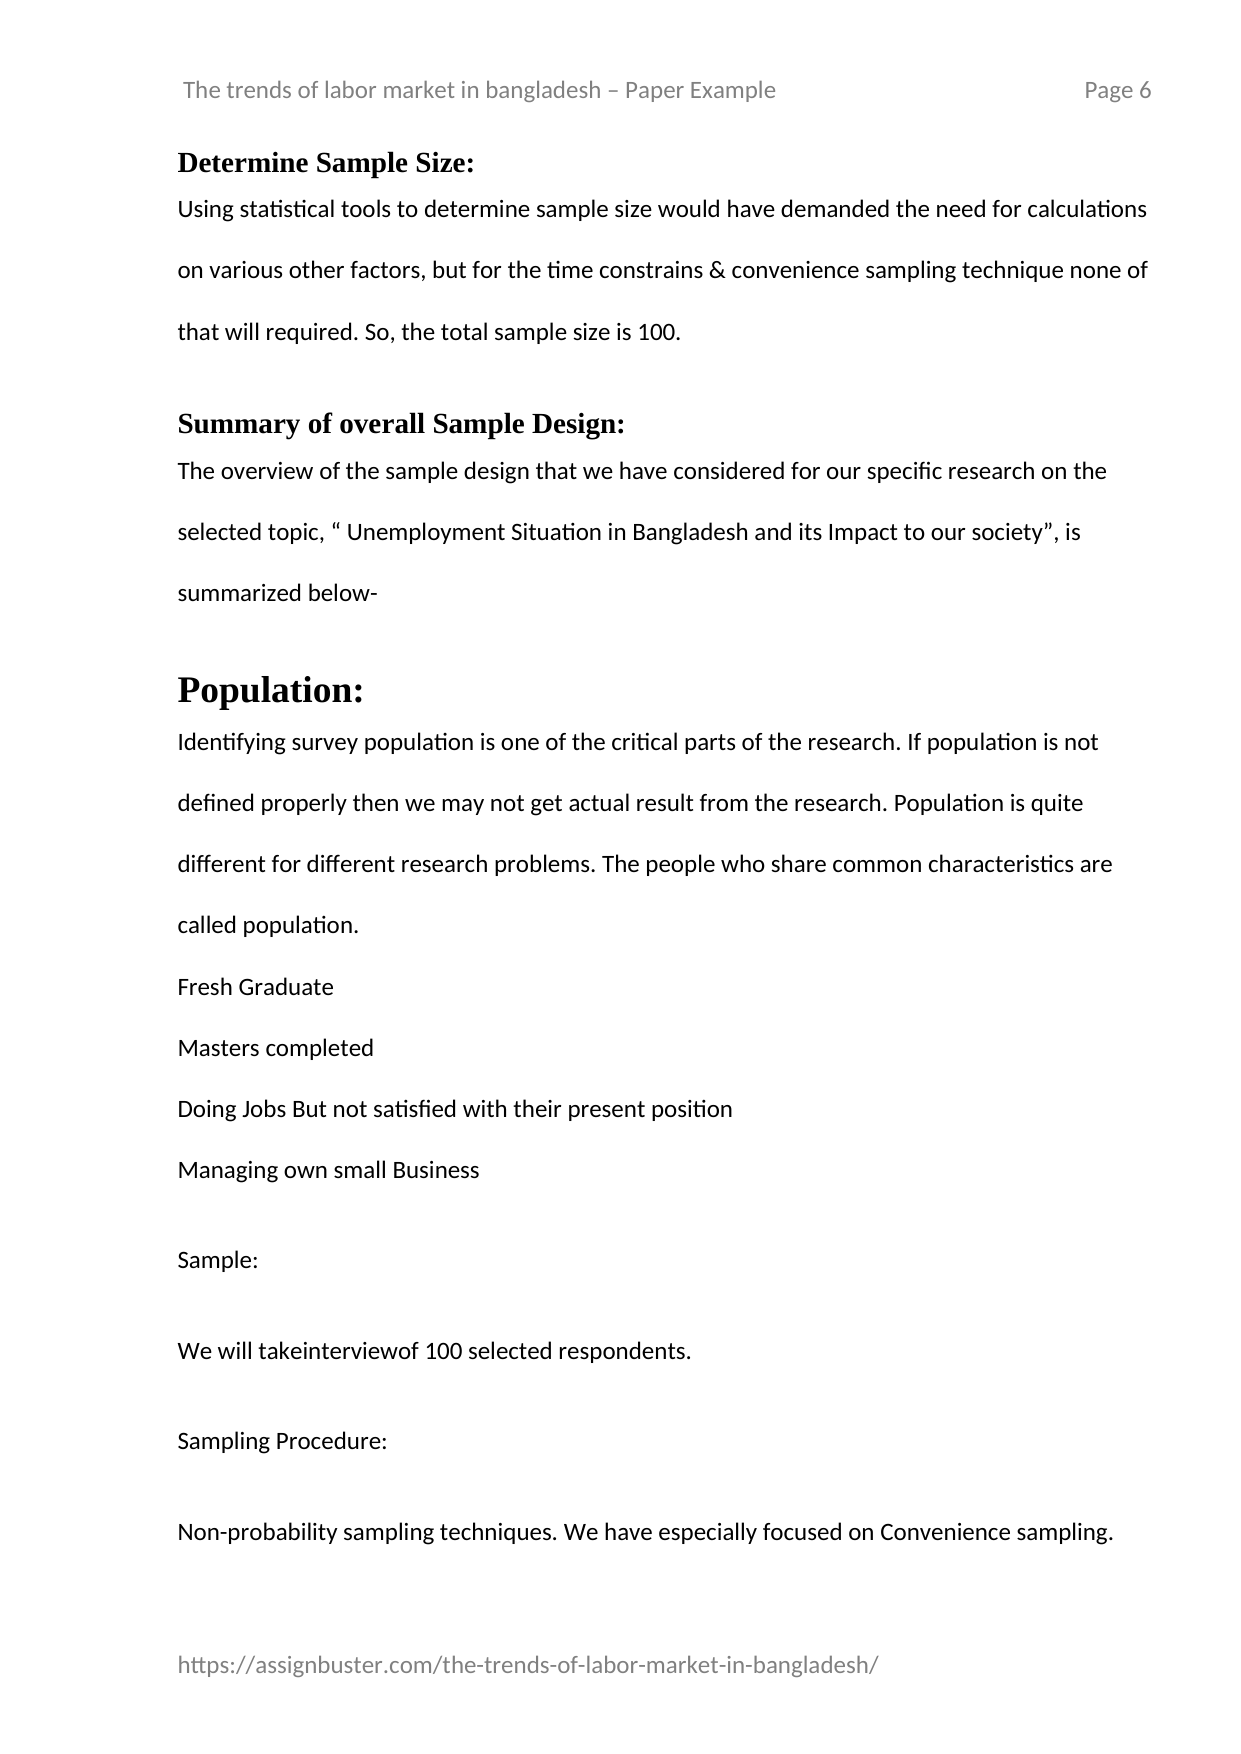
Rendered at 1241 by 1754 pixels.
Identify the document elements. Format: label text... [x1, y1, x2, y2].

text The overview of the sample design that we have considered for our specific research on the selected topic, “ Unemployment Situation in Bangladesh and its Impact to our society”, is summarized below- [177, 455, 1152, 607]
text Identifying survey population is one of the critical parts of the research. If population is not defined properly then we may not get actual result from the research. Population is quite different for different research problems. The people who share common characteristics are called population. Fresh Graduate Masters completed Doing Jobs But not satisfied with their present position Managing own small Business [177, 727, 1152, 1184]
text Using statistical tools to determine sample size would have demanded the need for calculations on various other factors, but for the time constrains & convenience sampling technique none of that will required. So, the total sample size is 100. [177, 194, 1152, 346]
subtitle Population: [177, 667, 1152, 711]
text We will takeinterviewof 100 selected respondents. [177, 1335, 1152, 1365]
subtitle Summary of overall Sample Design: [177, 406, 1152, 440]
text Sample: [177, 1244, 1152, 1275]
text Sampling Procedure: [177, 1425, 1152, 1456]
subtitle Determine Sample Size: [177, 145, 1152, 178]
text Non-probability sampling techniques. We have especially focused on Convenience sampling. [177, 1516, 1152, 1546]
